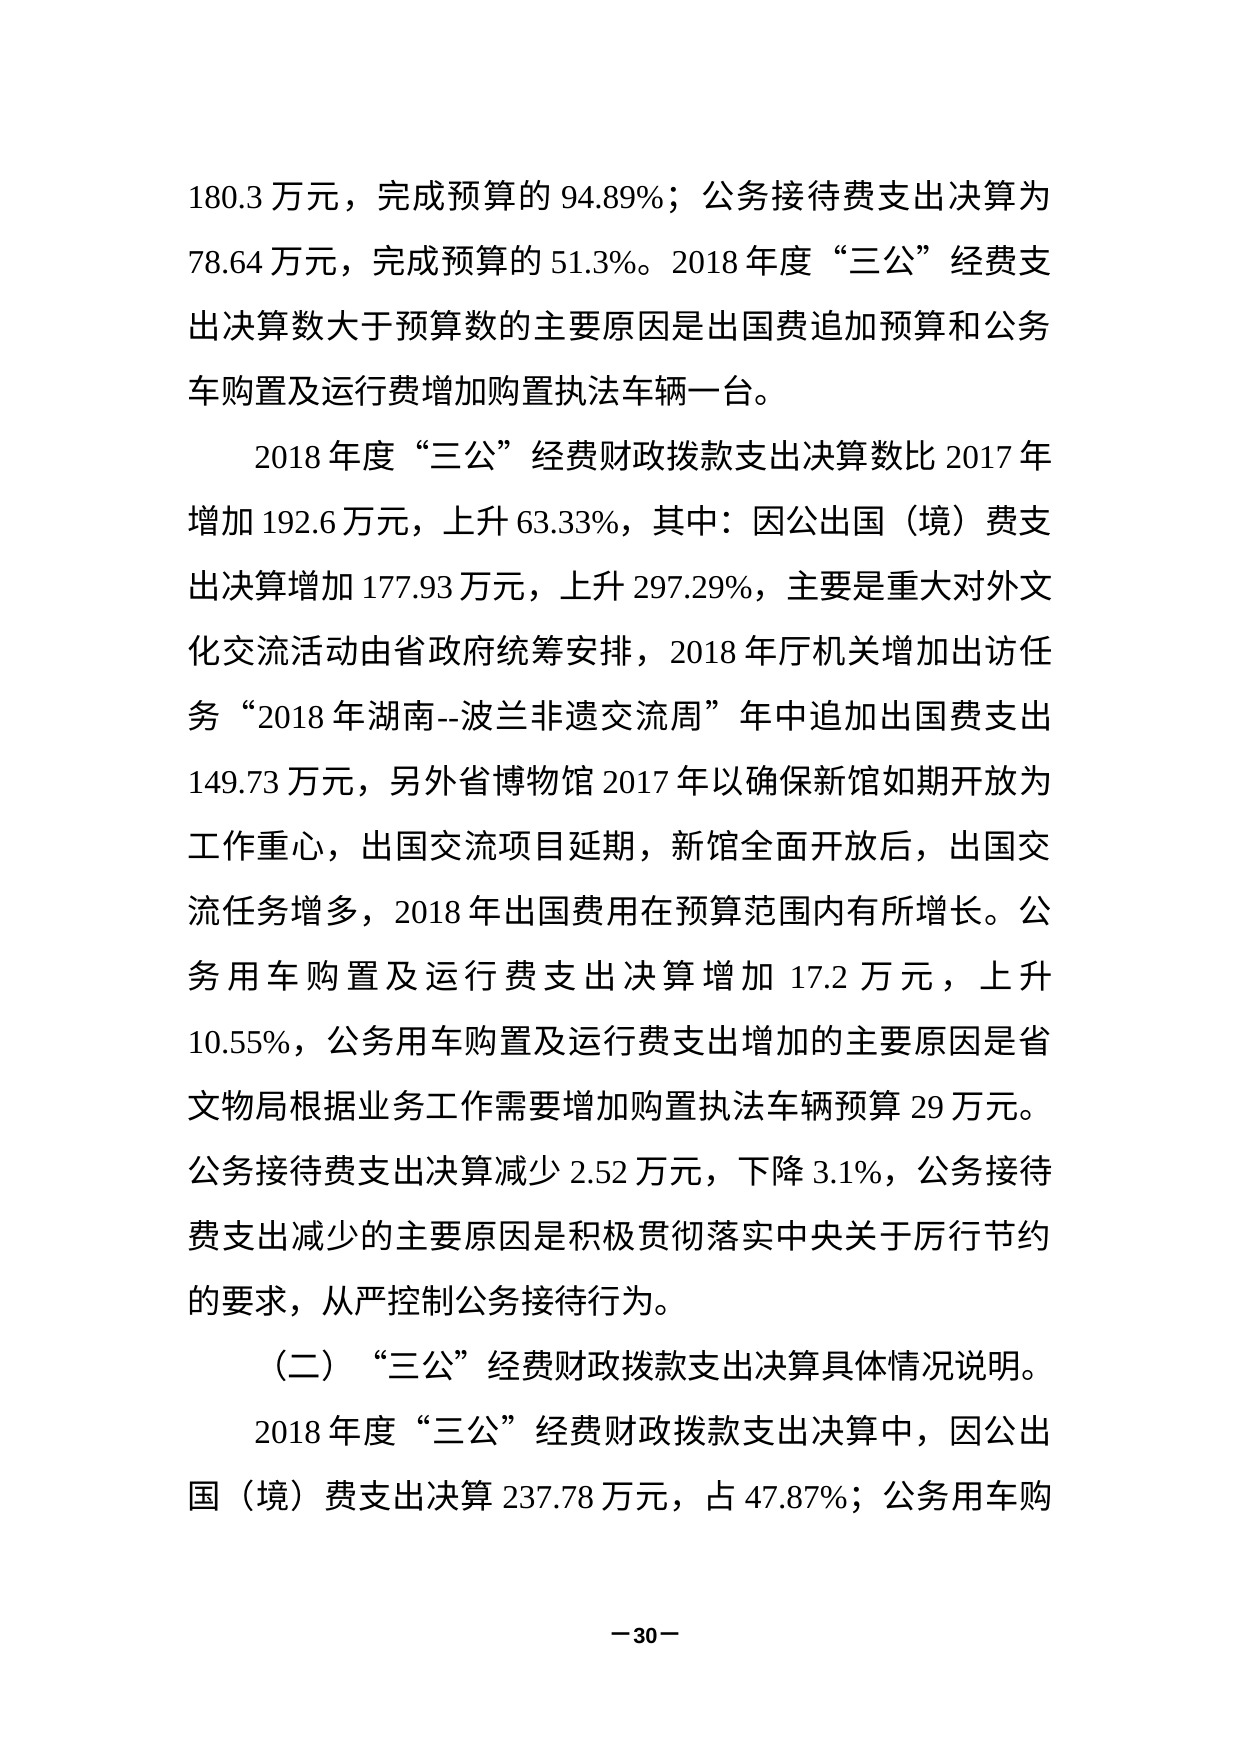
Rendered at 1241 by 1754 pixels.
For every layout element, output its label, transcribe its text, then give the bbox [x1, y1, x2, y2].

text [187, 162, 1053, 422]
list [187, 1397, 1053, 1527]
text 2018年度“三公”经费财政拨款支出决算数比2017年增加192.6万元，上升63.33%，其中：因公出国（境）费支出决算增加177.93万元，上升297.29%，主要是重大对外文化交流活动由省政府统筹安排，2018年厅机关增加出访任务“2018年湖南--波兰非遗交流周”年中追加出国费支出149.73万元，另外省博物馆2017年以确保新馆如期开放为工作重心，出国交流项目延期，新馆全面开放后，出国交流任务增多，2018年出国费用在预算范围内有所增长。公务用车购置及运行费支出决算增加17.2万元，上升10.55%，公务用车购置及运行费支出增加的主要原因是省文物局根据业务工作需要增加购置执法车辆预算29万元。公务接待费支出决算减少2.52万元，下降3.1%，公务接待费支出减少的主要原因是积极贯彻落实中央关于厉行节约的要求，从严控制公务接待行为。 [187, 422, 1053, 1332]
text （二）“三公”经费财政拨款支出决算具体情况说明。 [187, 1332, 1053, 1397]
